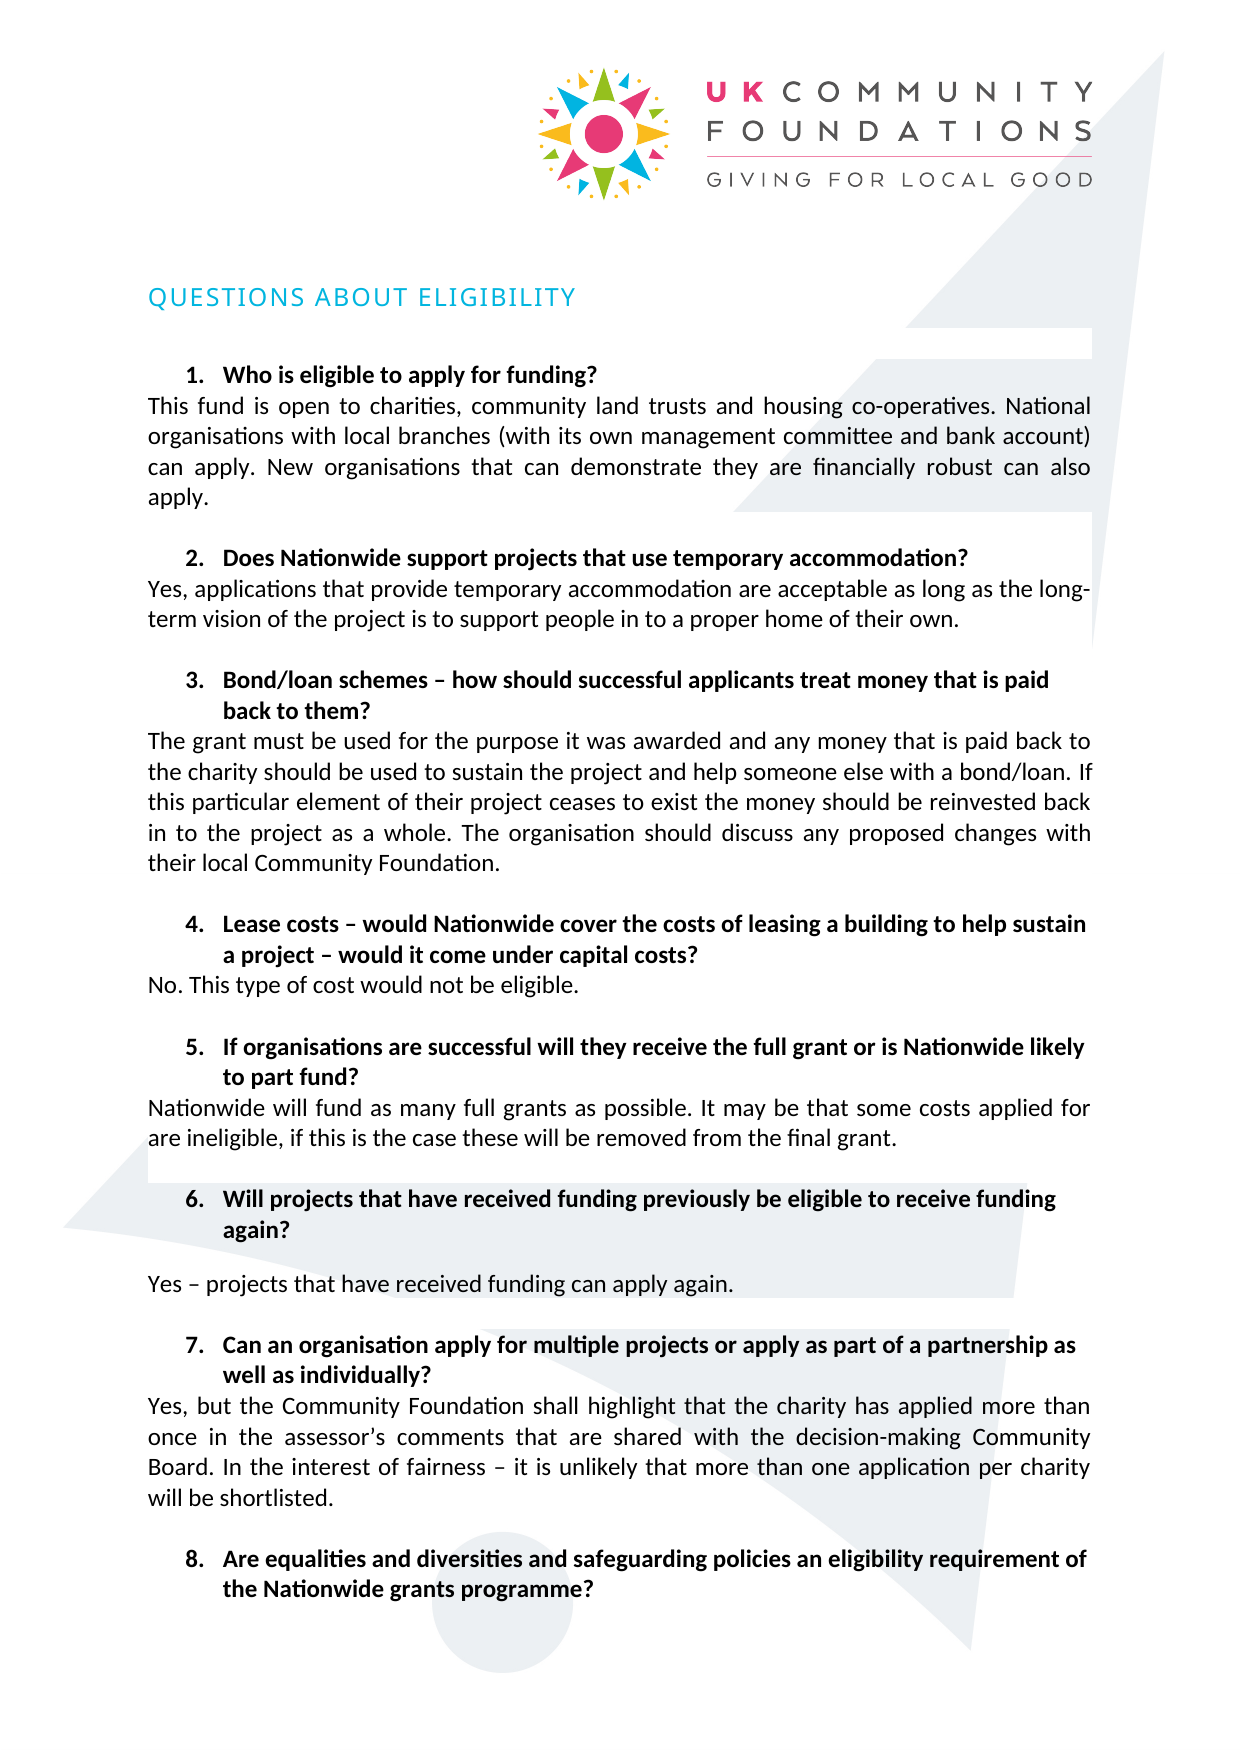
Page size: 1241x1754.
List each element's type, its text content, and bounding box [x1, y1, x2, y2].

list If organisations are successful will they receive the full grant or is Nationwide likely to part fund? [185, 1031, 1092, 1092]
text Yes, applications that provide temporary accommodation are acceptable as long as the long-term vision of the project is to support people in to a proper home of their own. [148, 573, 1092, 634]
picture [1, 0, 1241, 1750]
list Can an organisation apply for multiple projects or apply as part of a partnership as well as individually? [185, 1329, 1092, 1390]
list Will projects that have received funding previously be eligible to receive funding again? [185, 1183, 1092, 1244]
text This fund is open to charities, community land trusts and housing co-operatives. National organisations with local branches (with its own management committee and bank account) can apply. New organisations that can demonstrate they are financially robust can also apply. [148, 390, 1092, 512]
list Are equalities and diversities and safeguarding policies an eligibility requirement of the Nationwide grants programme? [185, 1543, 1092, 1604]
list Lease costs – would Nationwide cover the costs of leasing a building to help sustain a project – would it come under capital costs? [185, 909, 1092, 970]
text Nationwide will fund as many full grants as possible. It may be that some costs applied for are ineligible, if this is the case these will be removed from the final grant. [148, 1092, 1092, 1153]
list Who is eligible to apply for funding? [185, 359, 1092, 390]
list Does Nationwide support projects that use temporary accommodation? [185, 542, 1092, 573]
text No. This type of cost would not be eligible. [148, 970, 1092, 1000]
text Yes – projects that have received funding can apply again. [148, 1269, 1092, 1298]
text Yes, but the Community Foundation shall highlight that the charity has applied more than once in the assessor’s comments that are shared with the decision-making Community Board. In the interest of fairness – it is unlikely that more than one application per charity will be shortlisted. [148, 1390, 1092, 1512]
text The grant must be used for the purpose it was awarded and any money that is paid back to the charity should be used to sustain the project and help someone else with a bond/loan. If this particular element of their project ceases to exist the money should be reinvested back in to the project as a whole. The organisation should discuss any proposed changes with their local Community Foundation. [148, 726, 1092, 878]
subtitle Questions about eligibility [148, 279, 1092, 313]
list Bond/loan schemes – how should successful applicants treat money that is paid back to them? [185, 664, 1092, 726]
